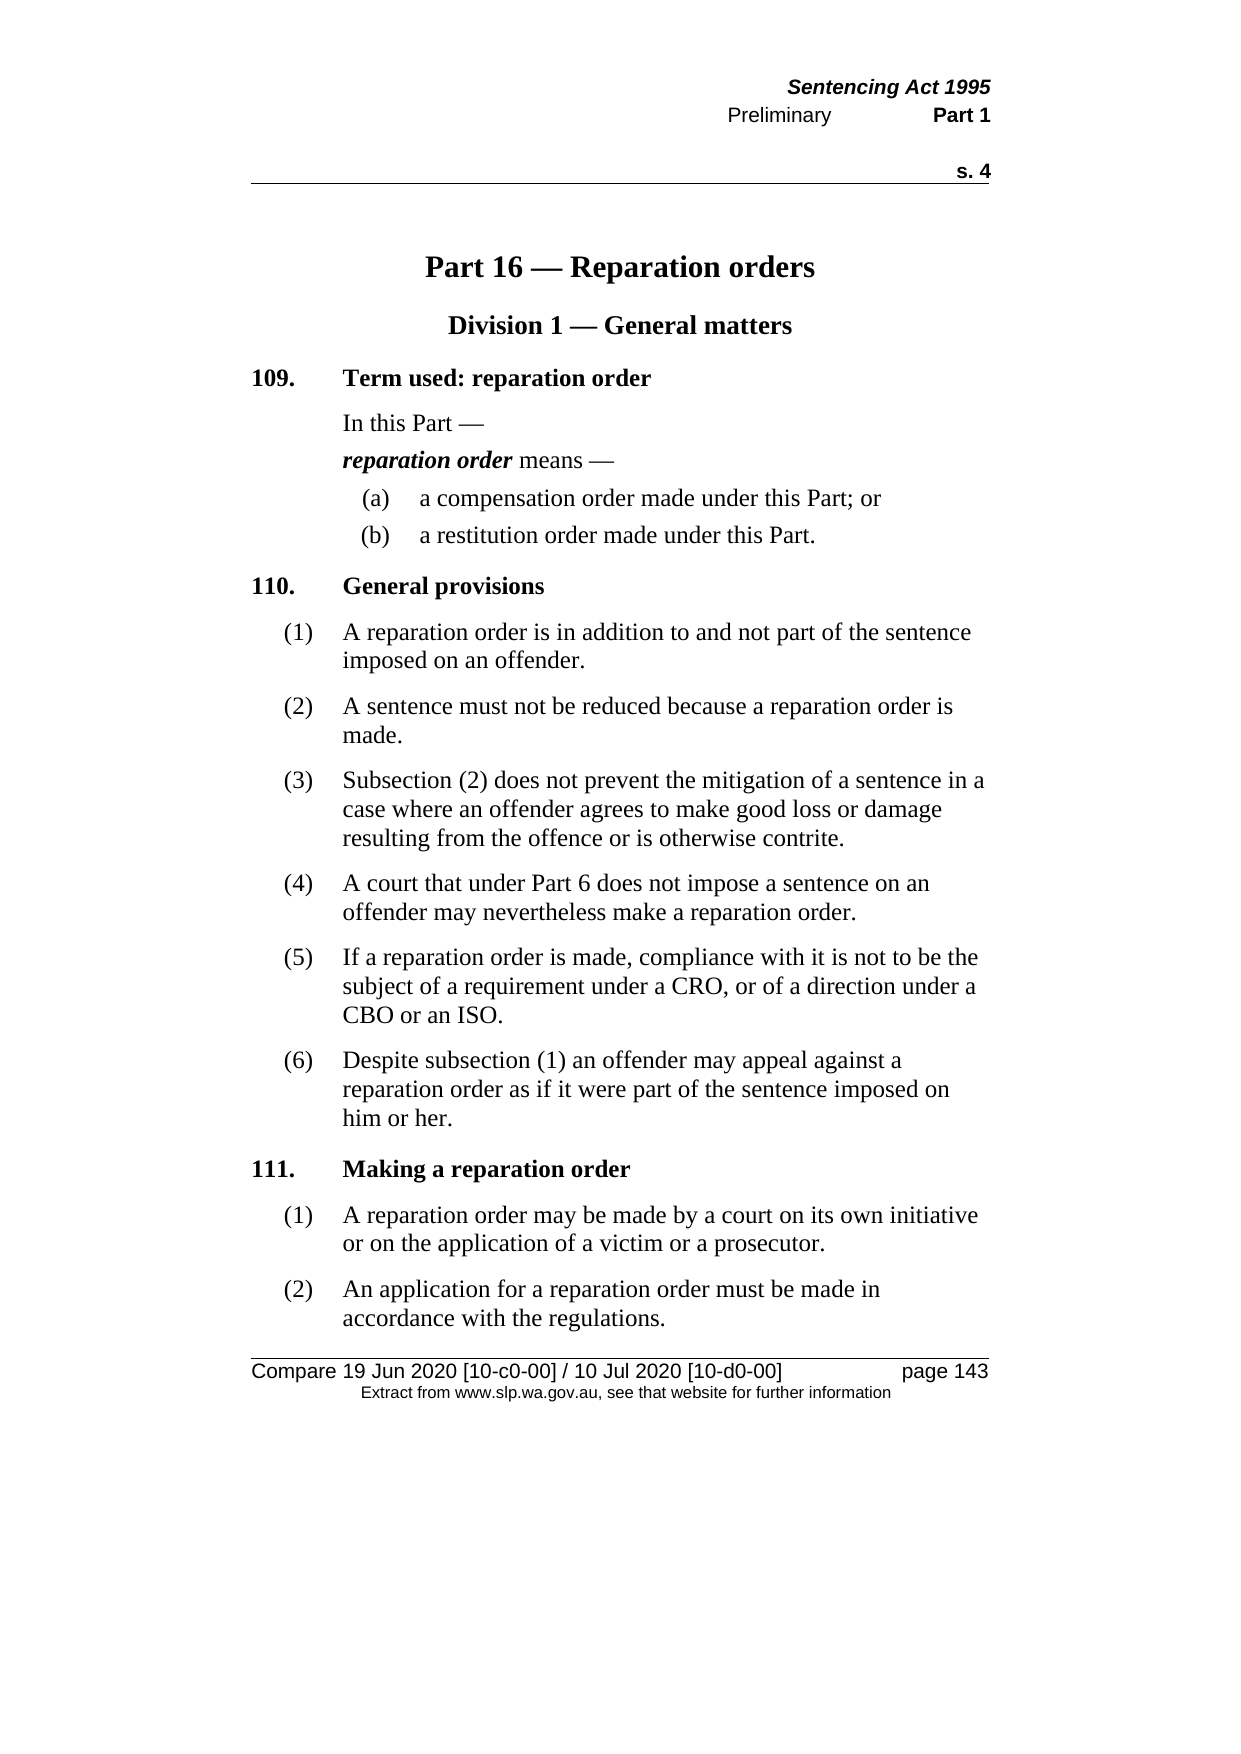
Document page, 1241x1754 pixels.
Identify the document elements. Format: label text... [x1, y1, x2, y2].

subtitle 111. Making a reparation order [251, 1154, 989, 1183]
text (4) A court that under Part 6 does not impose a sentence on an offender may nevertheless make a reparation order. [251, 868, 989, 926]
text (2) An application for a reparation order must be made in accordance with the regulations. [251, 1274, 989, 1331]
subtitle Part 16 — Reparation orders [251, 248, 989, 284]
text (1) A reparation order is in addition to and not part of the sentence imposed on an offender. [251, 617, 989, 674]
text In this Part — [251, 408, 989, 437]
text (6) Despite subsection (1) an offender may appeal against a reparation order as if it were part of the sentence imposed on him or her. [251, 1045, 989, 1131]
text (2) A sentence must not be reduced because a reparation order is made. [251, 691, 989, 748]
text (1) A reparation order may be made by a court on its own initiative or on the application of a victim or a prosecutor. [251, 1200, 989, 1257]
text (3) Subsection (2) does not prevent the mitigation of a sentence in a case where an offender agrees to make good loss or damage resulting from the offence or is otherwise contrite. [251, 765, 989, 851]
subtitle 110. General provisions [251, 571, 989, 600]
subtitle Division 1 — General matters [251, 309, 989, 340]
text reparation order means — [251, 446, 989, 474]
text (b) a restitution order made under this Part. [251, 520, 989, 548]
text (5) If a reparation order is made, compliance with it is not to be the subject of a requirement under a CRO, or of a direction under a CBO or an ISO. [251, 942, 989, 1028]
text (a) a compensation order made under this Part; or [251, 483, 989, 511]
subtitle 109. Term used: reparation order [251, 363, 989, 392]
